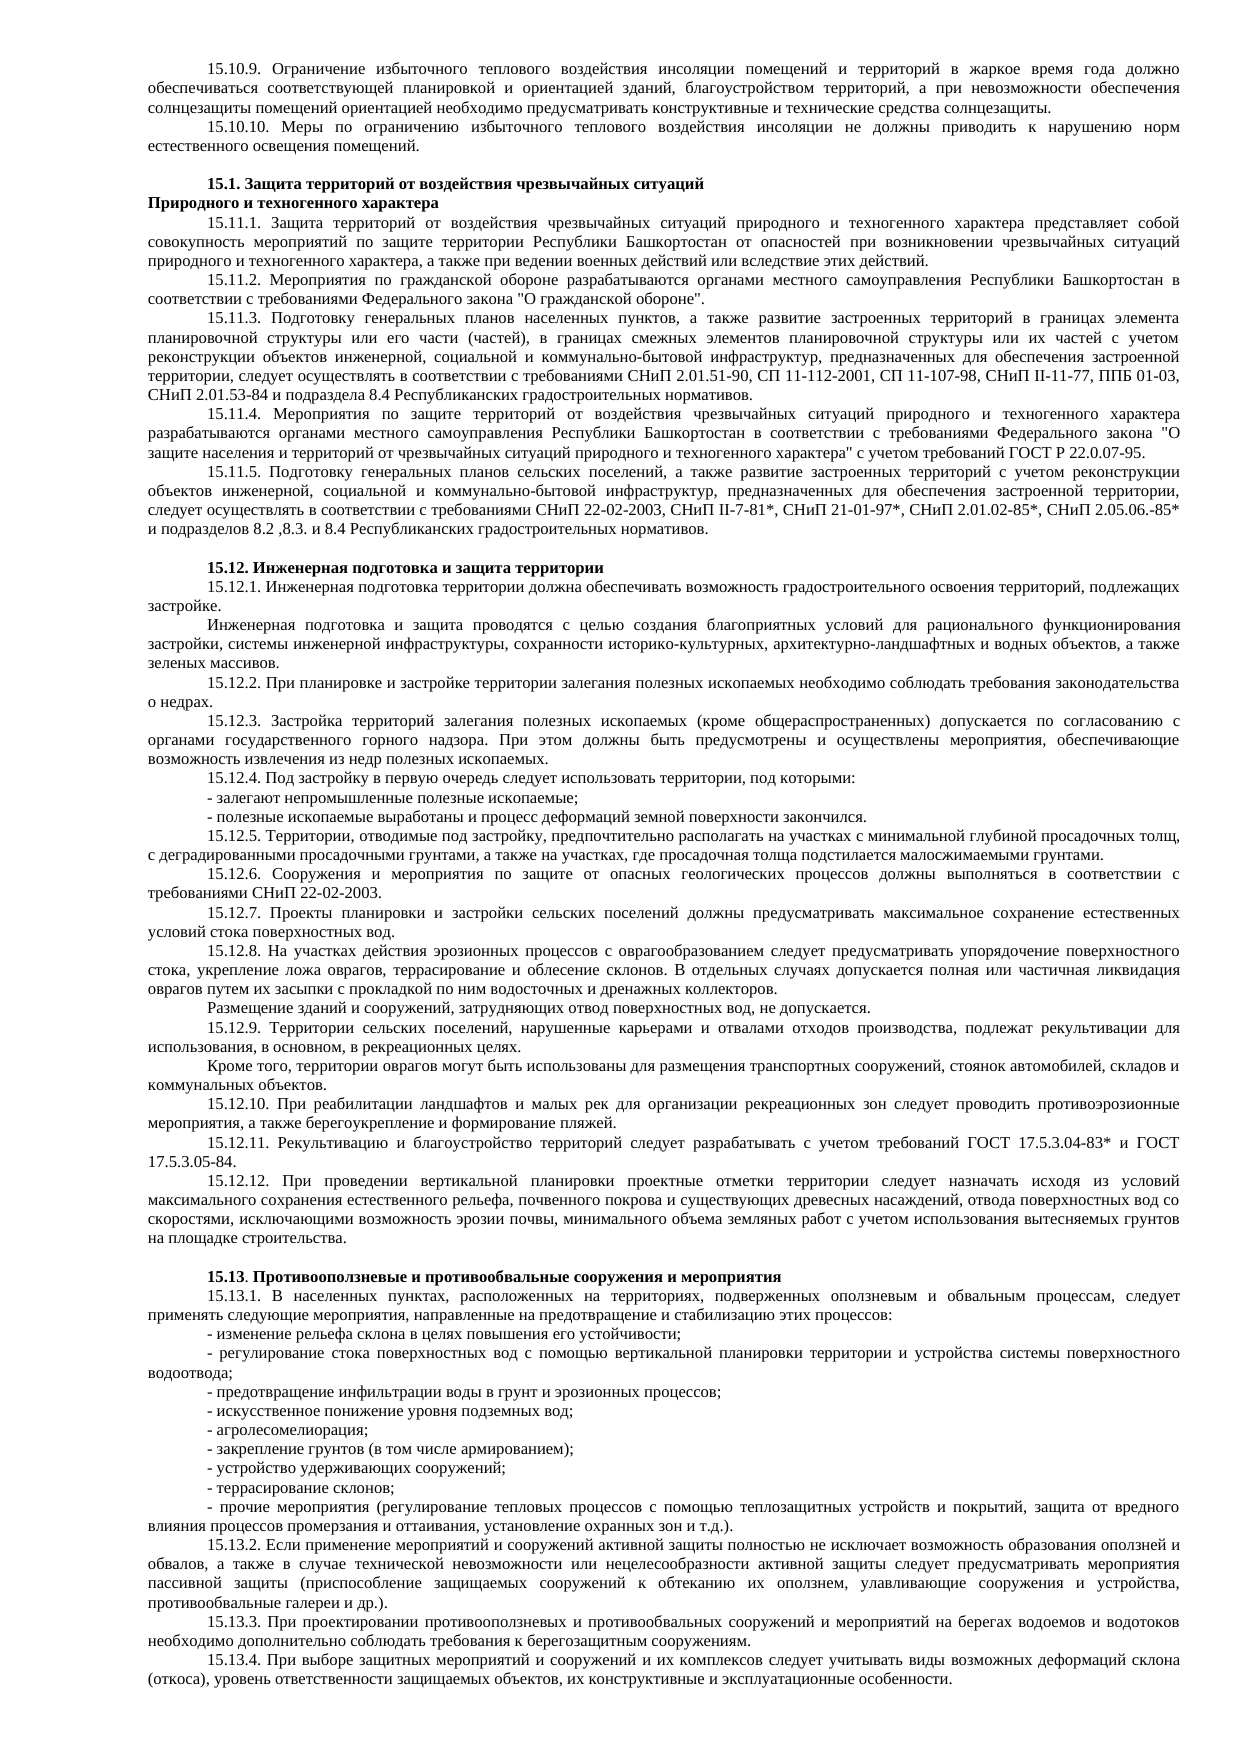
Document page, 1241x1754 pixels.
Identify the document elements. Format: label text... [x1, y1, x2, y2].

text 15.12.1. Инженерная подготовка территории должна обеспечивать возможность градостроительного освоения территорий, подлежащих застройке. [148, 577, 1181, 615]
text 15.12.4. Под застройку в первую очередь следует использовать территории, под которыми: [148, 768, 1181, 787]
text - регулирование стока поверхностных вод с помощью вертикальной планировки территории и устройства системы поверхностного водоотвода; [148, 1343, 1181, 1382]
text 15.12.10. При реабилитации ландшафтов и малых рек для организации рекреационных зон следует проводить противоэрозионные мероприятия, а также берегоукрепление и формирование пляжей. [148, 1094, 1181, 1132]
text - искусственное понижение уровня подземных вод; [148, 1401, 1181, 1420]
text Кроме того, территории оврагов могут быть использованы для размещения транспортных сооружений, стоянок автомобилей, складов и коммунальных объектов. [148, 1056, 1181, 1094]
text - залегают непромышленные полезные ископаемые; [148, 787, 1181, 807]
text Природного и техногенного характера [148, 193, 1181, 212]
text Инженерная подготовка и защита проводятся с целью создания благоприятных условий для рационального функционирования застройки, системы инженерной инфраструктуры, сохранности историко-культурных, архитектурно-ландшафтных и водных объектов, а также зеленых массивов. [148, 615, 1181, 672]
text 15.1. Защита территорий от воздействия чрезвычайных ситуаций [148, 174, 1181, 193]
text 15.10.10. Меры по ограничению избыточного теплового воздействия инсоляции не должны приводить к нарушению норм естественного освещения помещений. [148, 117, 1181, 155]
text - закрепление грунтов (в том числе армированием); [148, 1439, 1181, 1458]
text 15.13.1. В населенных пунктах, расположенных на территориях, подверженных оползневым и обвальным процессам, следует применять следующие мероприятия, направленные на предотвращение и стабилизацию этих процессов: [148, 1286, 1181, 1324]
text - агролесомелиорация; [148, 1420, 1181, 1439]
text - полезные ископаемые выработаны и процесс деформаций земной поверхности закончился. [148, 807, 1181, 826]
text - изменение рельефа склона в целях повышения его устойчивости; [148, 1324, 1181, 1343]
text 15.12.5. Территории, отводимые под застройку, предпочтительно располагать на участках с минимальной глубиной просадочных толщ, с деградированными просадочными грунтами, а также на участках, где просадочная толща подстилается малосжимаемыми грунтами. [148, 826, 1181, 864]
text 15.12.2. При планировке и застройке территории залегания полезных ископаемых необходимо соблюдать требования законодательства о недрах. [148, 672, 1181, 711]
text - устройство удерживающих сооружений; [148, 1458, 1181, 1477]
text 15.12.7. Проекты планировки и застройки сельских поселений должны предусматривать максимальное сохранение естественных условий стока поверхностных вод. [148, 902, 1181, 941]
text 15.12.9. Территории сельских поселений, нарушенные карьерами и отвалами отходов производства, подлежат рекультивации для использования, в основном, в рекреационных целях. [148, 1017, 1181, 1056]
text 15.11.3. Подготовку генеральных планов населенных пунктов, а также развитие застроенных территорий в границах элемента планировочной структуры или его части (частей), в границах смежных элементов планировочной структуры или их частей с учетом реконструкции объектов инженерной, социальной и коммунально-бытовой инфраструктур, предназначенных для обеспечения застроенной территории, следует осуществлять в соответствии с требованиями СНиП 2.01.51-90, СП 11-112-2001, СП 11-107-98, СНиП II-11-77, ППБ 01-03, СНиП 2.01.53-84 и подраздела 8.4 Республиканских градостроительных нормативов. [148, 308, 1181, 404]
text - предотвращение инфильтрации воды в грунт и эрозионных процессов; [148, 1382, 1181, 1401]
text - прочие мероприятия (регулирование тепловых процессов с помощью теплозащитных устройств и покрытий, защита от вредного влияния процессов промерзания и оттаивания, установление охранных зон и т.д.). [148, 1497, 1181, 1535]
text 15.12.11. Рекультивацию и благоустройство территорий следует разрабатывать с учетом требований ГОСТ 17.5.3.04-83* и ГОСТ 17.5.3.05-84. [148, 1132, 1181, 1171]
text 15.11.5. Подготовку генеральных планов сельских поселений, а также развитие застроенных территорий с учетом реконструкции объектов инженерной, социальной и коммунально-бытовой инфраструктур, предназначенных для обеспечения застроенной территории, следует осуществлять в соответствии с требованиями СНиП 22-02-2003, СНиП II-7-81*, СНиП 21-01-97*, СНиП 2.01.02-85*, СНиП 2.05.06.-85* и подразделов 8.2 ,8.3. и 8.4 Республиканских градостроительных нормативов. [148, 462, 1181, 538]
text 15.13.4. При выборе защитных мероприятий и сооружений и их комплексов следует учитывать виды возможных деформаций склона (откоса), уровень ответственности защищаемых объектов, их конструктивные и эксплуатационные особенности. [148, 1650, 1181, 1688]
text 15.12. Инженерная подготовка и защита территории [148, 557, 1181, 577]
text 15.11.4. Мероприятия по защите территорий от воздействия чрезвычайных ситуаций природного и техногенного характера разрабатываются органами местного самоуправления Республики Башкортостан в соответствии с требованиями Федерального закона "О защите населения и территорий от чрезвычайных ситуаций природного и техногенного характера" с учетом требований ГОСТ Р 22.0.07-95. [148, 404, 1181, 462]
text 15.11.2. Мероприятия по гражданской обороне разрабатываются органами местного самоуправления Республики Башкортостан в соответствии с требованиями Федерального закона "О гражданской обороне". [148, 270, 1181, 308]
text 15.13.2. Если применение мероприятий и сооружений активной защиты полностью не исключает возможность образования оползней и обвалов, а также в случае технической невозможности или нецелесообразности активной защиты следует предусматривать мероприятия пассивной защиты (приспособление защищаемых сооружений к обтеканию их оползнем, улавливающие сооружения и устройства, противообвальные галереи и др.). [148, 1535, 1181, 1612]
text 15.12.12. При проведении вертикальной планировки проектные отметки территории следует назначать исходя из условий максимального сохранения естественного рельефа, почвенного покрова и существующих древесных насаждений, отвода поверхностных вод со скоростями, исключающими возможность эрозии почвы, минимального объема земляных работ с учетом использования вытесняемых грунтов на площадке строительства. [148, 1171, 1181, 1247]
text 15.11.1. Защита территорий от воздействия чрезвычайных ситуаций природного и техногенного характера представляет собой совокупность мероприятий по защите территории Республики Башкортостан от опасностей при возникновении чрезвычайных ситуаций природного и техногенного характера, а также при ведении военных действий или вследствие этих действий. [148, 212, 1181, 270]
text 15.12.6. Сооружения и мероприятия по защите от опасных геологических процессов должны выполняться в соответствии с требованиями СНиП 22-02-2003. [148, 864, 1181, 902]
text Размещение зданий и сооружений, затрудняющих отвод поверхностных вод, не допускается. [148, 998, 1181, 1017]
text 15.10.9. Ограничение избыточного теплового воздействия инсоляции помещений и территорий в жаркое время года должно обеспечиваться соответствующей планировкой и ориентацией зданий, благоустройством территорий, а при невозможности обеспечения солнцезащиты помещений ориентацией необходимо предусматривать конструктивные и технические средства солнцезащиты. [148, 59, 1181, 117]
text 15.13.3. При проектировании противооползневых и противообвальных сооружений и мероприятий на берегах водоемов и водотоков необходимо дополнительно соблюдать требования к берегозащитным сооружениям. [148, 1612, 1181, 1650]
text 15.12.3. Застройка территорий залегания полезных ископаемых (кроме общераспространенных) допускается по согласованию с органами государственного горного надзора. При этом должны быть предусмотрены и осуществлены мероприятия, обеспечивающие возможность извлечения из недр полезных ископаемых. [148, 711, 1181, 768]
text 15.12.8. На участках действия эрозионных процессов с оврагообразованием следует предусматривать упорядочение поверхностного стока, укрепление ложа оврагов, террасирование и облесение склонов. В отдельных случаях допускается полная или частичная ликвидация оврагов путем их засыпки с прокладкой по ним водосточных и дренажных коллекторов. [148, 941, 1181, 998]
text 15.13. Противооползневые и противообвальные сооружения и мероприятия [148, 1267, 1181, 1286]
text - террасирование склонов; [148, 1477, 1181, 1497]
